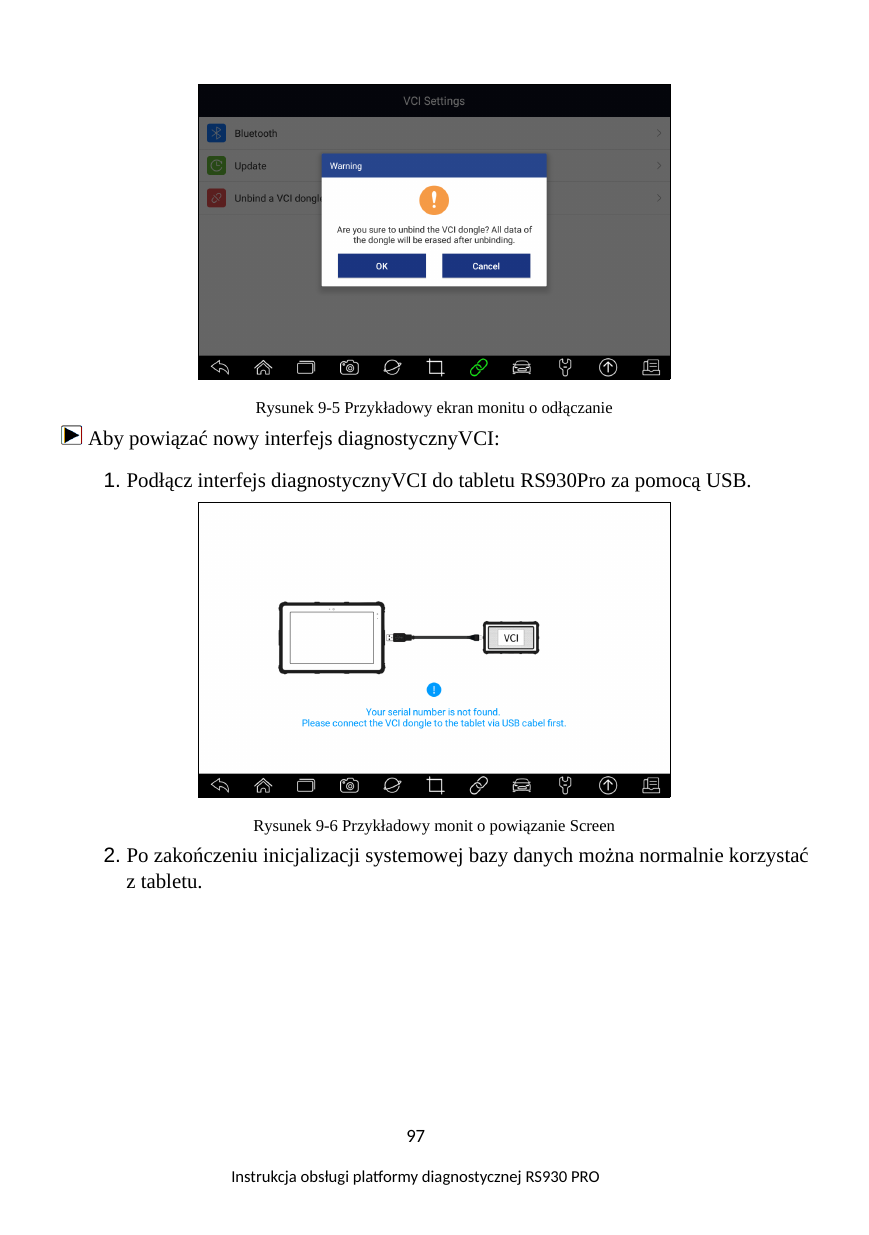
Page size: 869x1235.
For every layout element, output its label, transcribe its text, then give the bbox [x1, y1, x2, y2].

picture [59, 425, 83, 445]
picture [199, 85, 670, 379]
text Rysunek 9-5 Przykładowy ekran monitu o odłączanie [59, 398, 809, 417]
list Po zakończeniu inicjalizacji systemowej bazy danych można normalnie korzystać z tabletu. [103, 843, 809, 893]
list Podłącz interfejs diagnostycznyVCI do tabletu RS930Pro za pomocą USB. [103, 468, 809, 492]
text Aby powiązać nowy interfejs diagnostycznyVCI: [59, 425, 809, 449]
text Rysunek 9-6 Przykładowy monit o powiązanie Screen [59, 816, 809, 835]
picture [199, 503, 670, 797]
